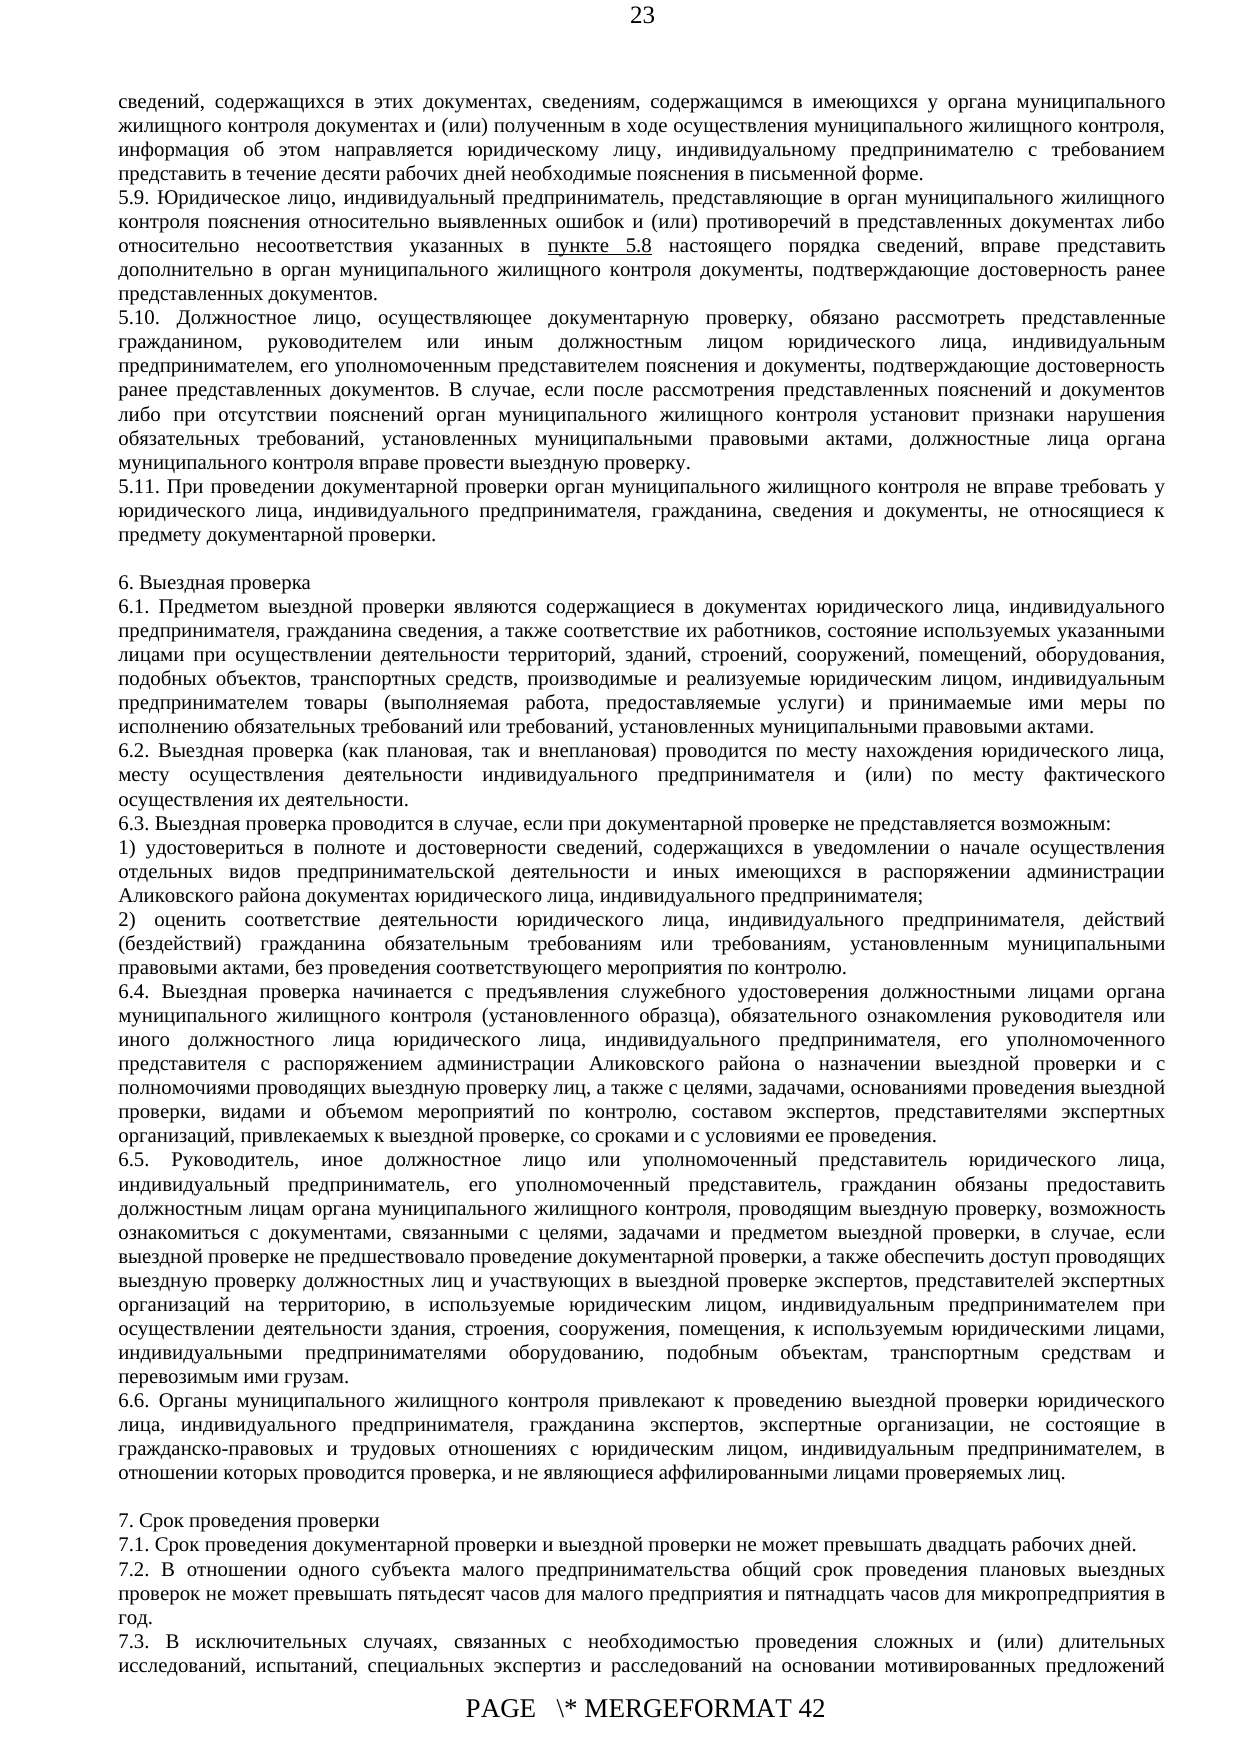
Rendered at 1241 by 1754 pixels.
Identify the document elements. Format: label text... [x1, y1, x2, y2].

subtitle 7. Срок проведения проверки [118, 1508, 1166, 1532]
text 5.11. При проведении документарной проверки орган муниципального жилищного контроля не вправе требовать у юридического лица, индивидуального предпринимателя, гражданина, сведения и документы, не относящиеся к предмету документарной проверки. [118, 474, 1166, 546]
text 6.2. Выездная проверка (как плановая, так и внеплановая) проводится по месту нахождения юридического лица, месту осуществления деятельности индивидуального предпринимателя и (или) по месту фактического осуществления их деятельности. [118, 738, 1166, 811]
text 6.4. Выездная проверка начинается с предъявления служебного удостоверения должностными лицами органа муниципального жилищного контроля (установленного образца), обязательного ознакомления руководителя или иного должностного лица юридического лица, индивидуального предпринимателя, его уполномоченного представителя с распоряжением администрации Аликовского района о назначении выездной проверки и с полномочиями проводящих выездную проверку лиц, а также с целями, задачами, основаниями проведения выездной проверки, видами и объемом мероприятий по контролю, составом экспертов, представителями экспертных организаций, привлекаемых к выездной проверке, со сроками и с условиями ее проведения. [118, 979, 1166, 1147]
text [118, 1629, 1166, 1677]
text 5.10. Должностное лицо, осуществляющее документарную проверку, обязано рассмотреть представленные гражданином, руководителем или иным должностным лицом юридического лица, индивидуальным предпринимателем, его уполномоченным представителем пояснения и документы, подтверждающие достоверность ранее представленных документов. В случае, если после рассмотрения представленных пояснений и документов либо при отсутствии пояснений орган муниципального жилищного контроля установит признаки нарушения обязательных требований, установленных муниципальными правовыми актами, должностные лица органа муниципального контроля вправе провести выездную проверку. [118, 305, 1166, 474]
text 6.1. Предметом выездной проверки являются содержащиеся в документах юридического лица, индивидуального предпринимателя, гражданина сведения, а также соответствие их работников, состояние используемых указанными лицами при осуществлении деятельности территорий, зданий, строений, сооружений, помещений, оборудования, подобных объектов, транспортных средств, производимые и реализуемые юридическим лицом, индивидуальным предпринимателем товары (выполняемая работа, предоставляемые услуги) и принимаемые ими меры по исполнению обязательных требований или требований, установленных муниципальными правовыми актами. [118, 594, 1166, 738]
text 6.3. Выездная проверка проводится в случае, если при документарной проверке не представляется возможным: [118, 811, 1166, 834]
text 7.2. В отношении одного субъекта малого предпринимательства общий срок проведения плановых выездных проверок не может превышать пятьдесят часов для малого предприятия и пятнадцать часов для микропредприятия в год. [118, 1556, 1166, 1629]
text 5.9. Юридическое лицо, индивидуальный предприниматель, представляющие в орган муниципального жилищного контроля пояснения относительно выявленных ошибок и (или) противоречий в представленных документах либо относительно несоответствия указанных в пункте 5.8 настоящего порядка сведений, вправе представить дополнительно в орган муниципального жилищного контроля документы, подтверждающие достоверность ранее представленных документов. [118, 185, 1166, 305]
text 6.6. Органы муниципального жилищного контроля привлекают к проведению выездной проверки юридического лица, индивидуального предпринимателя, гражданина экспертов, экспертные организации, не состоящие в гражданско-правовых и трудовых отношениях с юридическим лицом, индивидуальным предпринимателем, в отношении которых проводится проверка, и не являющиеся аффилированными лицами проверяемых лиц. [118, 1388, 1166, 1484]
text 7.1. Срок проведения документарной проверки и выездной проверки не может превышать двадцать рабочих дней. [118, 1532, 1166, 1556]
subtitle 6. Выездная проверка [118, 570, 1166, 594]
text 6.5. Руководитель, иное должностное лицо или уполномоченный представитель юридического лица, индивидуальный предприниматель, его уполномоченный представитель, гражданин обязаны предоставить должностным лицам органа муниципального жилищного контроля, проводящим выездную проверку, возможность ознакомиться с документами, связанными с целями, задачами и предметом выездной проверки, в случае, если выездной проверке не предшествовало проведение документарной проверки, а также обеспечить доступ проводящих выездную проверку должностных лиц и участвующих в выездной проверке экспертов, представителей экспертных организаций на территорию, в используемые юридическим лицом, индивидуальным предпринимателем при осуществлении деятельности здания, строения, сооружения, помещения, к используемым юридическими лицами, индивидуальными предпринимателями оборудованию, подобным объектам, транспортным средствам и перевозимым ими грузам. [118, 1147, 1166, 1388]
text 1) удостовериться в полноте и достоверности сведений, содержащихся в уведомлении о начале осуществления отдельных видов предпринимательской деятельности и иных имеющихся в распоряжении администрации Аликовского района документах юридического лица, индивидуального предпринимателя; [118, 834, 1166, 907]
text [118, 89, 1166, 185]
text 2) оценить соответствие деятельности юридического лица, индивидуального предпринимателя, действий (бездействий) гражданина обязательным требованиям или требованиям, установленным муниципальными правовыми актами, без проведения соответствующего мероприятия по контролю. [118, 907, 1166, 979]
